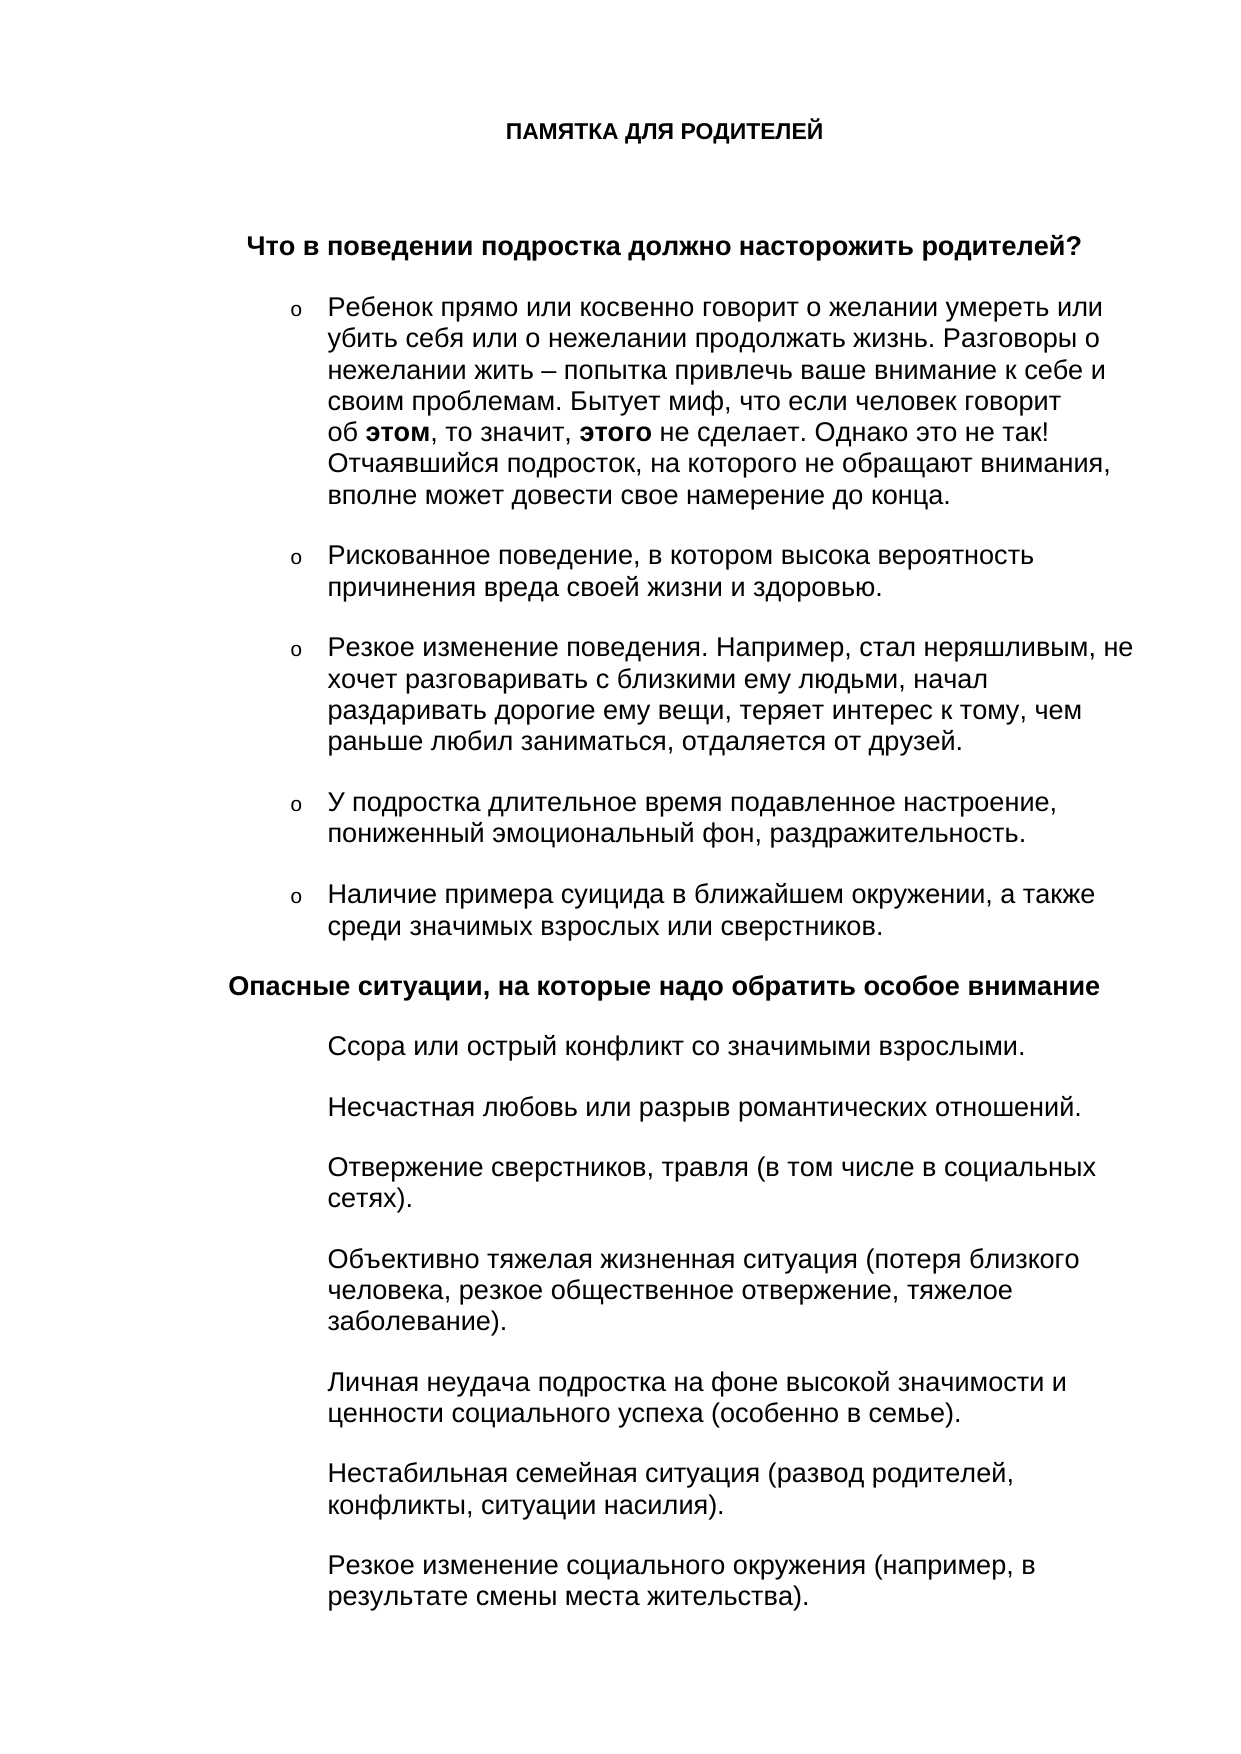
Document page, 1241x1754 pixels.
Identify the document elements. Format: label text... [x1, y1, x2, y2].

text ПАМЯТКА ДЛЯ РОДИТЕЛЕЙ [177, 118, 1152, 144]
text Нестабильная семейная ситуация (развод родителей, конфликты, ситуации насилия). [327, 1457, 1152, 1520]
list У подростка длительное время подавленное настроение, пониженный эмоциональный фон, раздражительность. [290, 786, 1152, 849]
text Несчастная любовь или разрыв романтических отношений. [327, 1091, 1152, 1122]
list Ребенок прямо или косвенно говорит о желании умереть или убить себя или о нежелании продолжать жизнь. Разговоры о нежелании жить – попытка привлечь ваше внимание к себе и своим проблемам. Бытует миф, что если человек говорит об этом, то значит, этого не сделает. Однако это не так! Отчаявшийся подросток, на которого не обращают внимания, вполне может довести свое намерение до конца. [290, 291, 1152, 510]
text Объективно тяжелая жизненная ситуация (потеря близкого человека, резкое общественное отвержение, тяжелое заболевание). [327, 1243, 1152, 1337]
text Личная неудача подростка на фоне высокой значимости и ценности социального успеха (особенно в семье). [327, 1366, 1152, 1428]
text Резкое изменение социального окружения (например, в результате смены места жительства). [327, 1549, 1152, 1612]
text Опасные ситуации, на которые надо обратить особое внимание [177, 970, 1152, 1001]
list Наличие примера суицида в ближайшем окружении, а также среди значимых взрослых или сверстников. [290, 878, 1152, 941]
text Отвержение сверстников, травля (в том числе в социальных сетях). [327, 1151, 1152, 1214]
list Рискованное поведение, в котором высока вероятность причинения вреда своей жизни и здоровью. [290, 539, 1152, 602]
list Резкое изменение поведения. Например, стал неряшливым, не хочет разговаривать с близкими ему людьми, начал раздаривать дорогие ему вещи, теряет интерес к тому, чем раньше любил заниматься, отдаляется от друзей. [290, 631, 1152, 757]
text Ссора или острый конфликт со значимыми взрослыми. [327, 1030, 1152, 1062]
text Что в поведении подростка должно насторожить родителей? [177, 230, 1152, 262]
